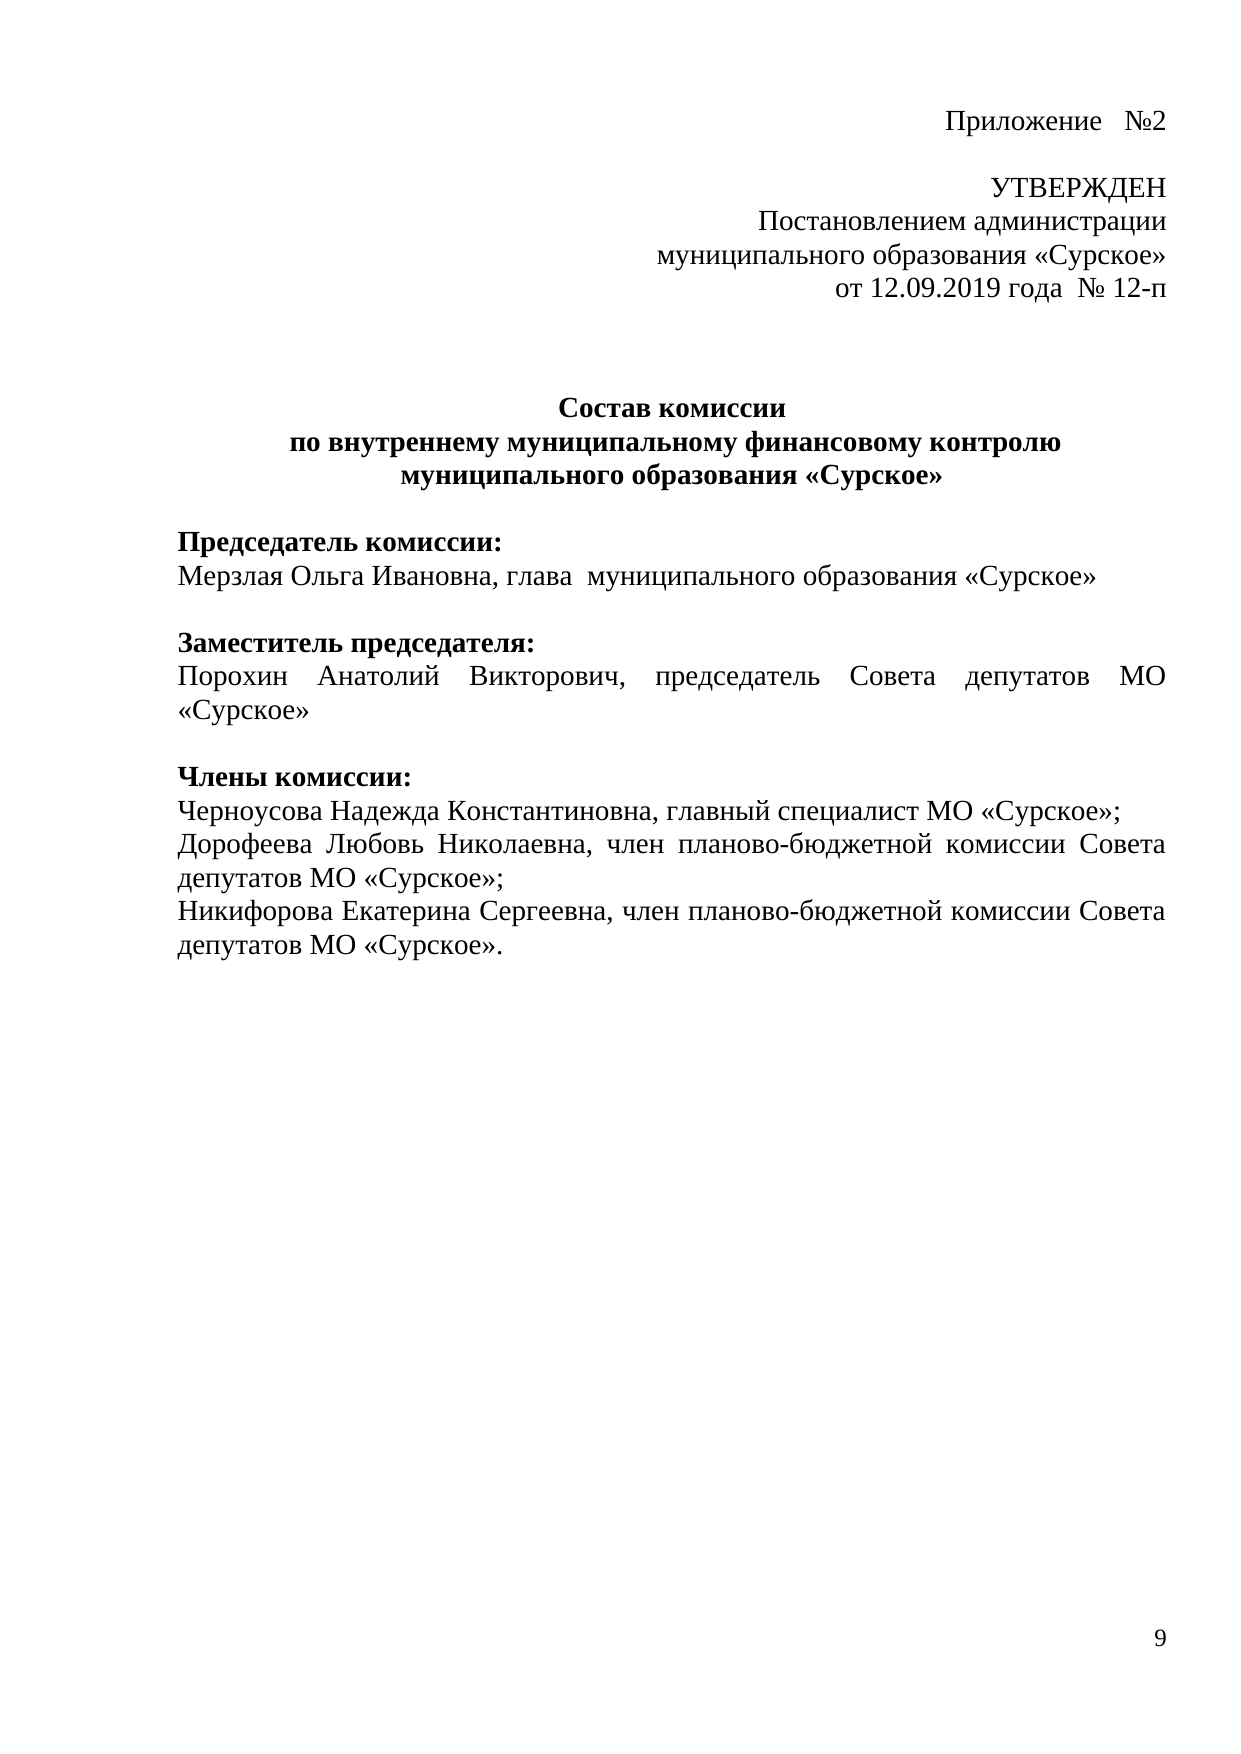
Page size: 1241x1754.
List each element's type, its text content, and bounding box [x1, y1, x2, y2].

text Приложение №2 [177, 103, 1167, 136]
text Мерзлая Ольга Ивановна, глава муниципального образования «Сурское» [177, 558, 1167, 591]
text муниципального образования «Сурское» [177, 457, 1167, 491]
text Порохин Анатолий Викторович, председатель Совета депутатов МО «Сурское» [177, 658, 1167, 726]
text Председатель комиссии: [177, 524, 1167, 558]
text Постановлением администрации [177, 203, 1167, 237]
text УТВЕРЖДЕН [177, 170, 1167, 203]
text Черноусова Надежда Константиновна, главный специалист МО «Сурское»; [177, 793, 1167, 826]
text Дорофеева Любовь Николаевна, член планово-бюджетной комиссии Совета депутатов МО «Сурское»; [177, 826, 1167, 893]
text муниципального образования «Сурское» [177, 237, 1167, 270]
text Заместитель председателя: [177, 625, 1167, 658]
text от 12.09.2019 года № 12-п [177, 270, 1167, 304]
text Никифорова Екатерина Сергеевна, член планово-бюджетной комиссии Совета депутатов МО «Сурское». [177, 893, 1167, 960]
text по внутреннему муниципальному финансовому контролю [177, 424, 1167, 457]
text Члены комиссии: [177, 759, 1167, 793]
text Состав комиссии [177, 390, 1167, 424]
